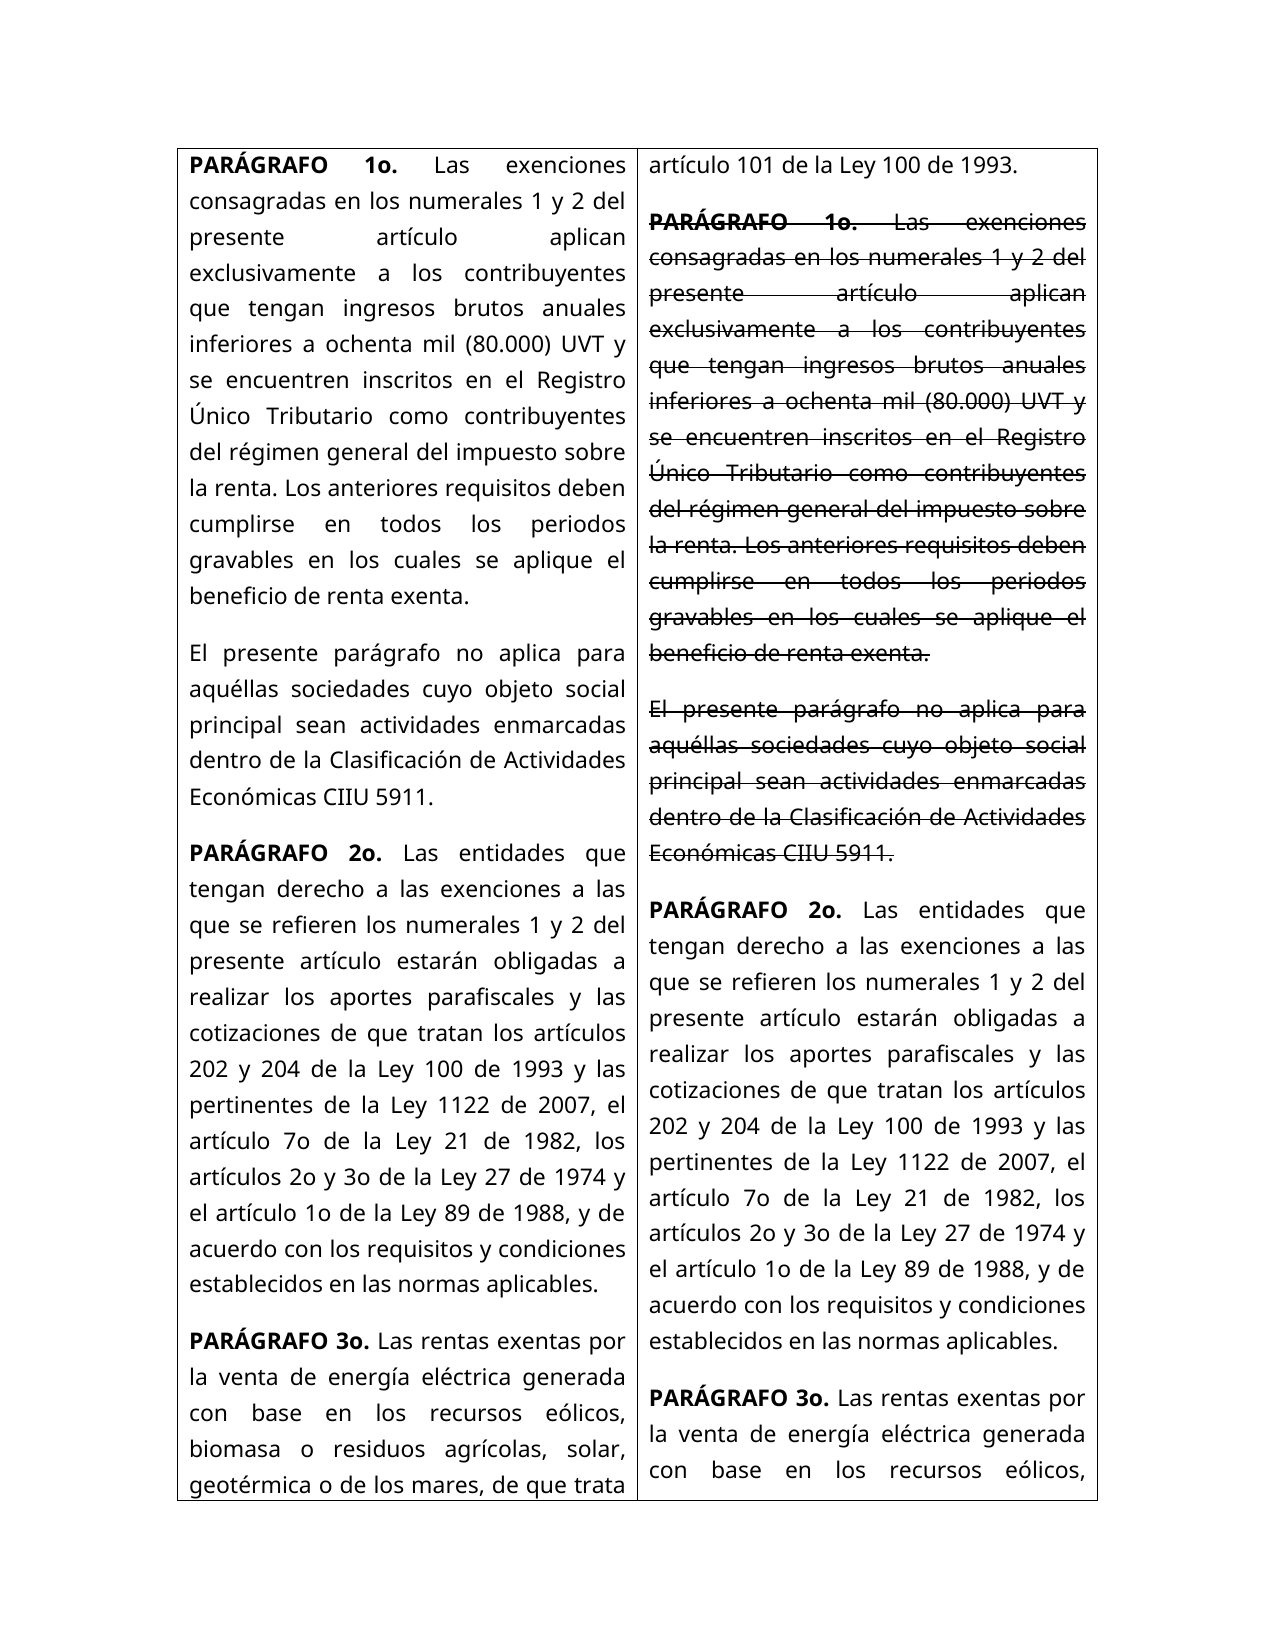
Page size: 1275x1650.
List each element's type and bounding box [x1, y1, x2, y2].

table_cell [638, 149, 1097, 1500]
table_cell [178, 149, 637, 1500]
